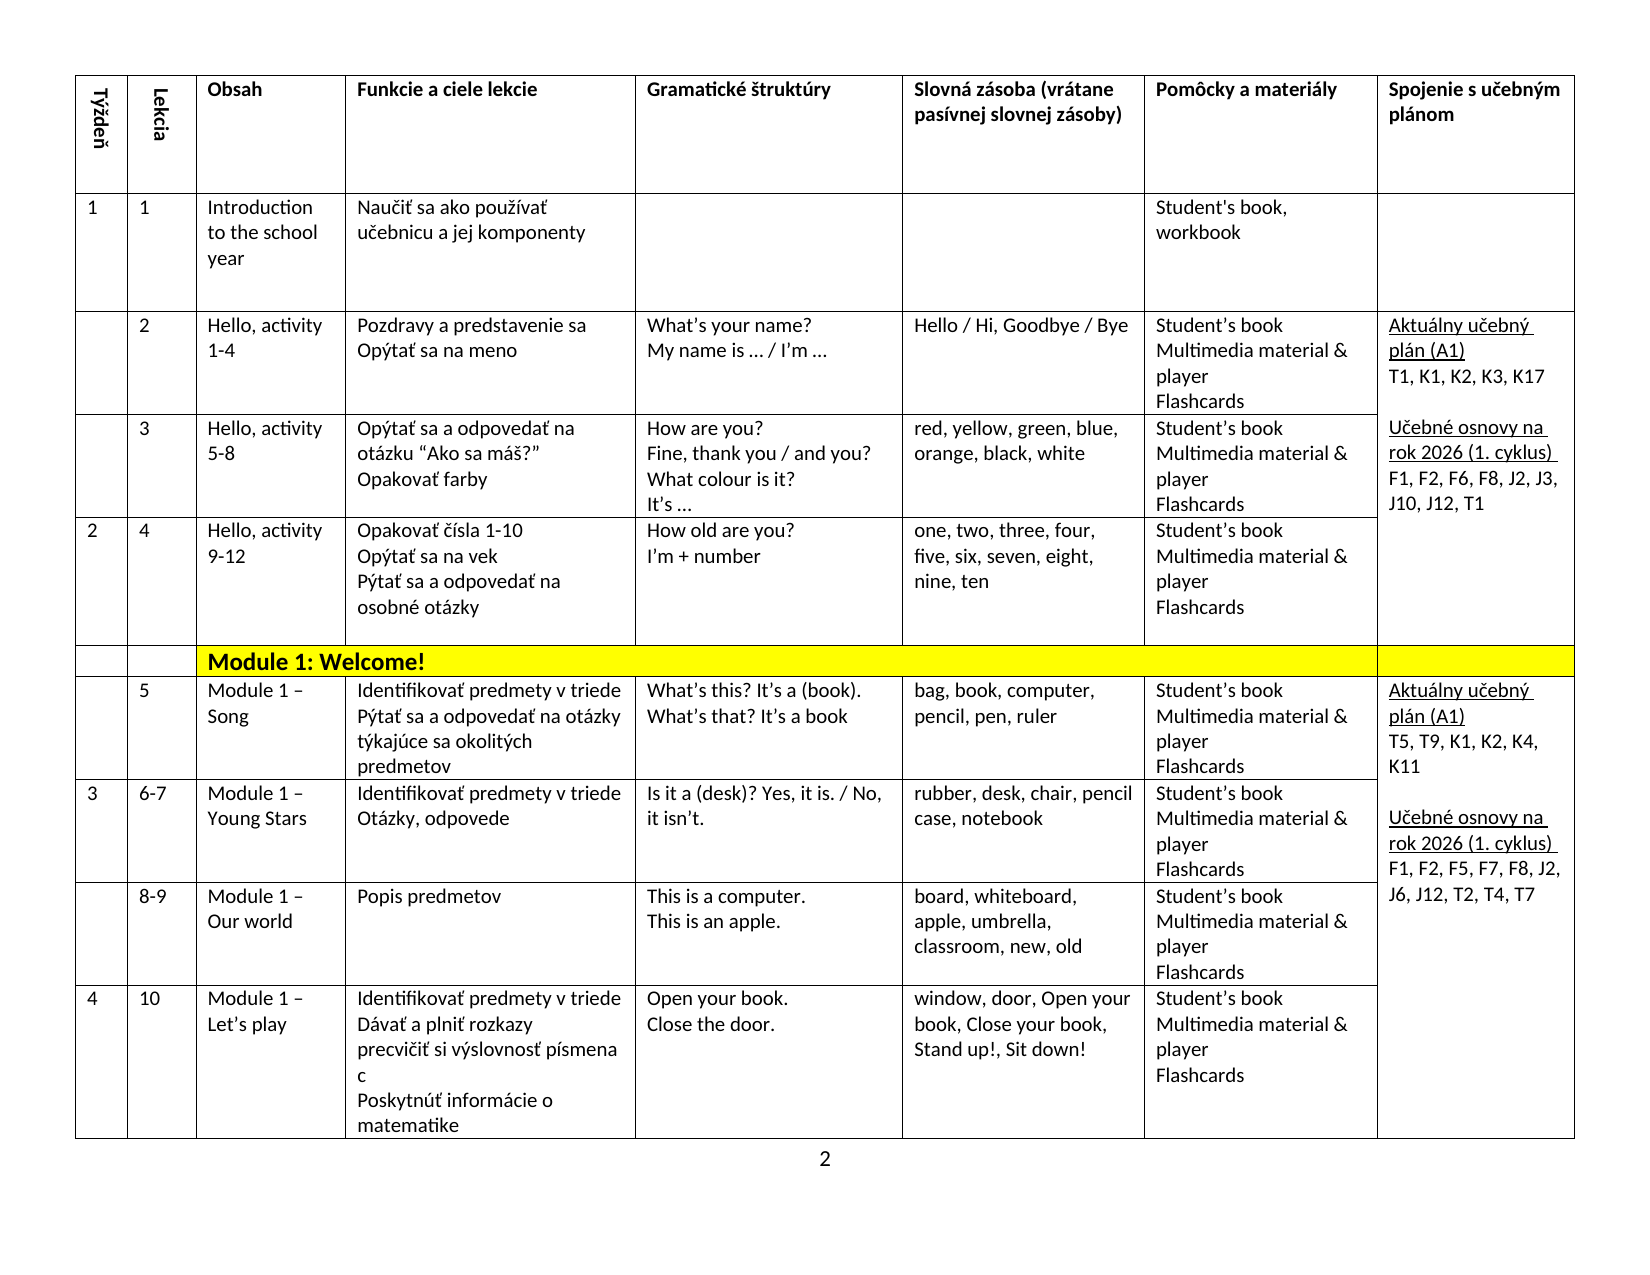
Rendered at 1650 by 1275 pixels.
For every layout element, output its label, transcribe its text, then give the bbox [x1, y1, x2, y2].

table_cell Student’s book Multimedia material & player Flashcards [1145, 415, 1377, 517]
table_cell [128, 646, 196, 676]
table_cell 3 [76, 780, 127, 882]
table_cell bag, book, computer, pencil, pen, ruler [903, 677, 1144, 779]
table_cell Identifikovať predmety v triede Pýtať sa a odpovedať na otázky týkajúce sa okolitých predmetov [346, 677, 635, 779]
table_cell [76, 883, 127, 984]
table_cell Opýtať sa a odpovedať na otázku “Ako sa máš?” Opakovať farby [346, 415, 635, 517]
table_cell Popis predmetov [346, 883, 635, 984]
table_cell board, whiteboard, apple, umbrella, classroom, new, old [903, 883, 1144, 984]
table_cell 4 [76, 986, 127, 1138]
table_cell [76, 415, 127, 517]
table_header Týždeň [76, 76, 127, 193]
table_cell 8-9 [128, 883, 196, 984]
table_cell Identifikovať predmety v triede Otázky, odpovede [346, 780, 635, 882]
table_cell What’s this? It’s a (book). What’s that? It’s a book [636, 677, 902, 779]
table_header Funkcie a ciele lekcie [346, 76, 635, 193]
table_cell This is a computer. This is an apple. [636, 883, 902, 984]
table_cell Hello / Hi, Goodbye / Bye [903, 312, 1144, 414]
table_cell [76, 677, 127, 779]
table_cell Introduction to the school year [197, 194, 345, 311]
table_cell Hello, activity 1-4 [197, 312, 345, 414]
table_cell 1 [128, 194, 196, 311]
table_cell How old are you? I’m + number [636, 518, 902, 645]
table_cell Opakovať čísla 1-10 Opýtať sa na vek Pýtať sa a odpovedať na osobné otázky [346, 518, 635, 645]
table_cell Student’s book Multimedia material & player Flashcards [1145, 883, 1377, 984]
table_cell [1378, 194, 1574, 311]
table_cell Module 1 – Song [197, 677, 345, 779]
table_cell Student’s book Multimedia material & player Flashcards [1145, 677, 1377, 779]
table_cell How are you? Fine, thank you / and you? What colour is it? It’s … [636, 415, 902, 517]
table_cell rubber, desk, chair, pencil case, notebook [903, 780, 1144, 882]
table_cell [1378, 646, 1574, 676]
table_cell Aktuálny učebný plán (A1) T1, K1, K2, K3, K17 Učebné osnovy na rok 2026 (1. cyklus) F1, F2, F6, F8, J2, J3, J10, J12, T1 [1378, 312, 1574, 645]
table_cell [76, 646, 127, 676]
table_header Gramatické štruktúry [636, 76, 902, 193]
table_cell Student’s book Multimedia material & player Flashcards [1145, 312, 1377, 414]
table_cell [636, 194, 902, 311]
table_cell What’s your name? My name is … / I’m … [636, 312, 902, 414]
table_cell Pozdravy a predstavenie sa Opýtať sa na meno [346, 312, 635, 414]
table_cell [903, 194, 1144, 311]
table_header Pomôcky a materiály [1145, 76, 1377, 193]
table_header Spojenie s učebným plánom [1378, 76, 1574, 193]
table_cell 2 [128, 312, 196, 414]
table_cell Module 1 – Our world [197, 883, 345, 984]
table_cell Module 1 – Young Stars [197, 780, 345, 882]
table_cell Hello, activity 9-12 [197, 518, 345, 645]
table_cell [197, 986, 345, 1138]
table_cell 1 [76, 194, 127, 311]
table_cell Student’s book Multimedia material & player Flashcards [1145, 780, 1377, 882]
table_cell [76, 312, 127, 414]
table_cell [1145, 986, 1377, 1138]
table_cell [903, 986, 1144, 1138]
table_cell 10 [128, 986, 196, 1138]
table_cell Student’s book Multimedia material & player Flashcards [1145, 518, 1377, 645]
table_header Slovná zásoba (vrátane pasívnej slovnej zásoby) [903, 76, 1144, 193]
table_cell 5 [128, 677, 196, 779]
table_cell Is it a (desk)? Yes, it is. / No, it isn’t. [636, 780, 902, 882]
table_cell 6-7 [128, 780, 196, 882]
table_cell Student's book, workbook [1145, 194, 1377, 311]
table_header Obsah [197, 76, 345, 193]
table_cell Naučiť sa ako používať učebnicu a jej komponenty [346, 194, 635, 311]
table_cell Aktuálny učebný plán (A1) T5, T9, K1, K2, K4, K11 Učebné osnovy na rok 2026 (1. cyklus) F1, F2, F5, F7, F8, J2, J6, J12, T2, T4, T7 [1378, 677, 1574, 1138]
table_cell red, yellow, green, blue, orange, black, white [903, 415, 1144, 517]
table_cell Module 1: Welcome! [197, 646, 1377, 676]
table_cell one, two, three, four, five, six, seven, eight, nine, ten [903, 518, 1144, 645]
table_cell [636, 986, 902, 1138]
table_cell Hello, activity 5-8 [197, 415, 345, 517]
table_cell 3 [128, 415, 196, 517]
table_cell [346, 986, 635, 1138]
table_cell 2 [76, 518, 127, 645]
table_cell 4 [128, 518, 196, 645]
table_header Lekcia [128, 76, 196, 193]
